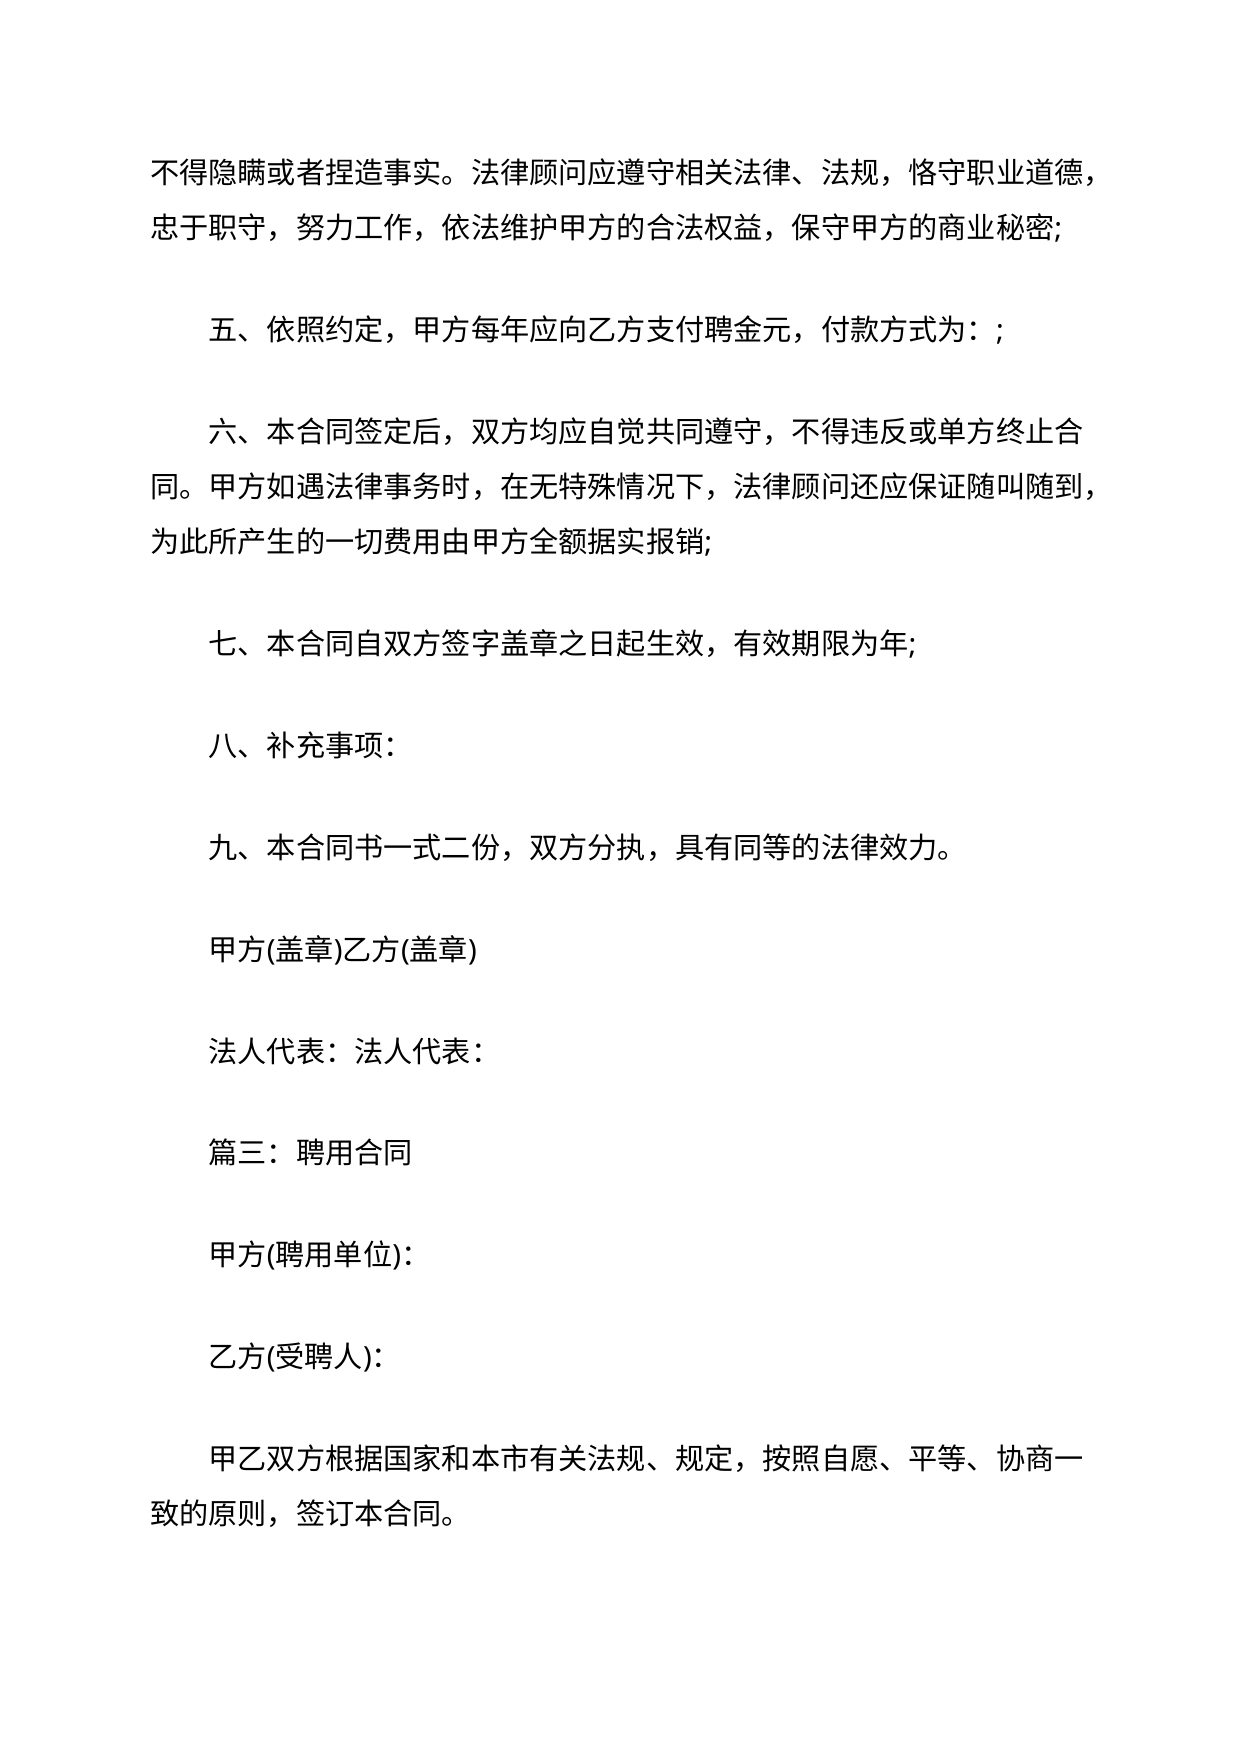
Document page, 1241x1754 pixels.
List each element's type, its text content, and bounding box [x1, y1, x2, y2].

text 法人代表：法人代表： [150, 1028, 1090, 1070]
text 六、本合同签定后，双方均应自觉共同遵守，不得违反或单方终止合同。甲方如遇法律事务时，在无特殊情况下，法律顾问还应保证随叫随到，为此所产生的一切费用由甲方全额据实报销; [150, 409, 1090, 561]
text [150, 150, 1090, 247]
text 甲方(聘用单位)： [150, 1232, 1090, 1274]
text 八、补充事项： [150, 723, 1090, 765]
text 乙方(受聘人)： [150, 1334, 1090, 1376]
text 甲乙双方根据国家和本市有关法规、规定，按照自愿、平等、协商一致的原则，签订本合同。 [150, 1436, 1090, 1533]
text 五、依照约定，甲方每年应向乙方支付聘金元，付款方式为：; [150, 307, 1090, 349]
text 七、本合同自双方签字盖章之日起生效，有效期限为年; [150, 621, 1090, 663]
text 甲方(盖章)乙方(盖章) [150, 926, 1090, 968]
text 篇三：聘用合同 [150, 1130, 1090, 1172]
text 九、本合同书一式二份，双方分执，具有同等的法律效力。 [150, 824, 1090, 867]
